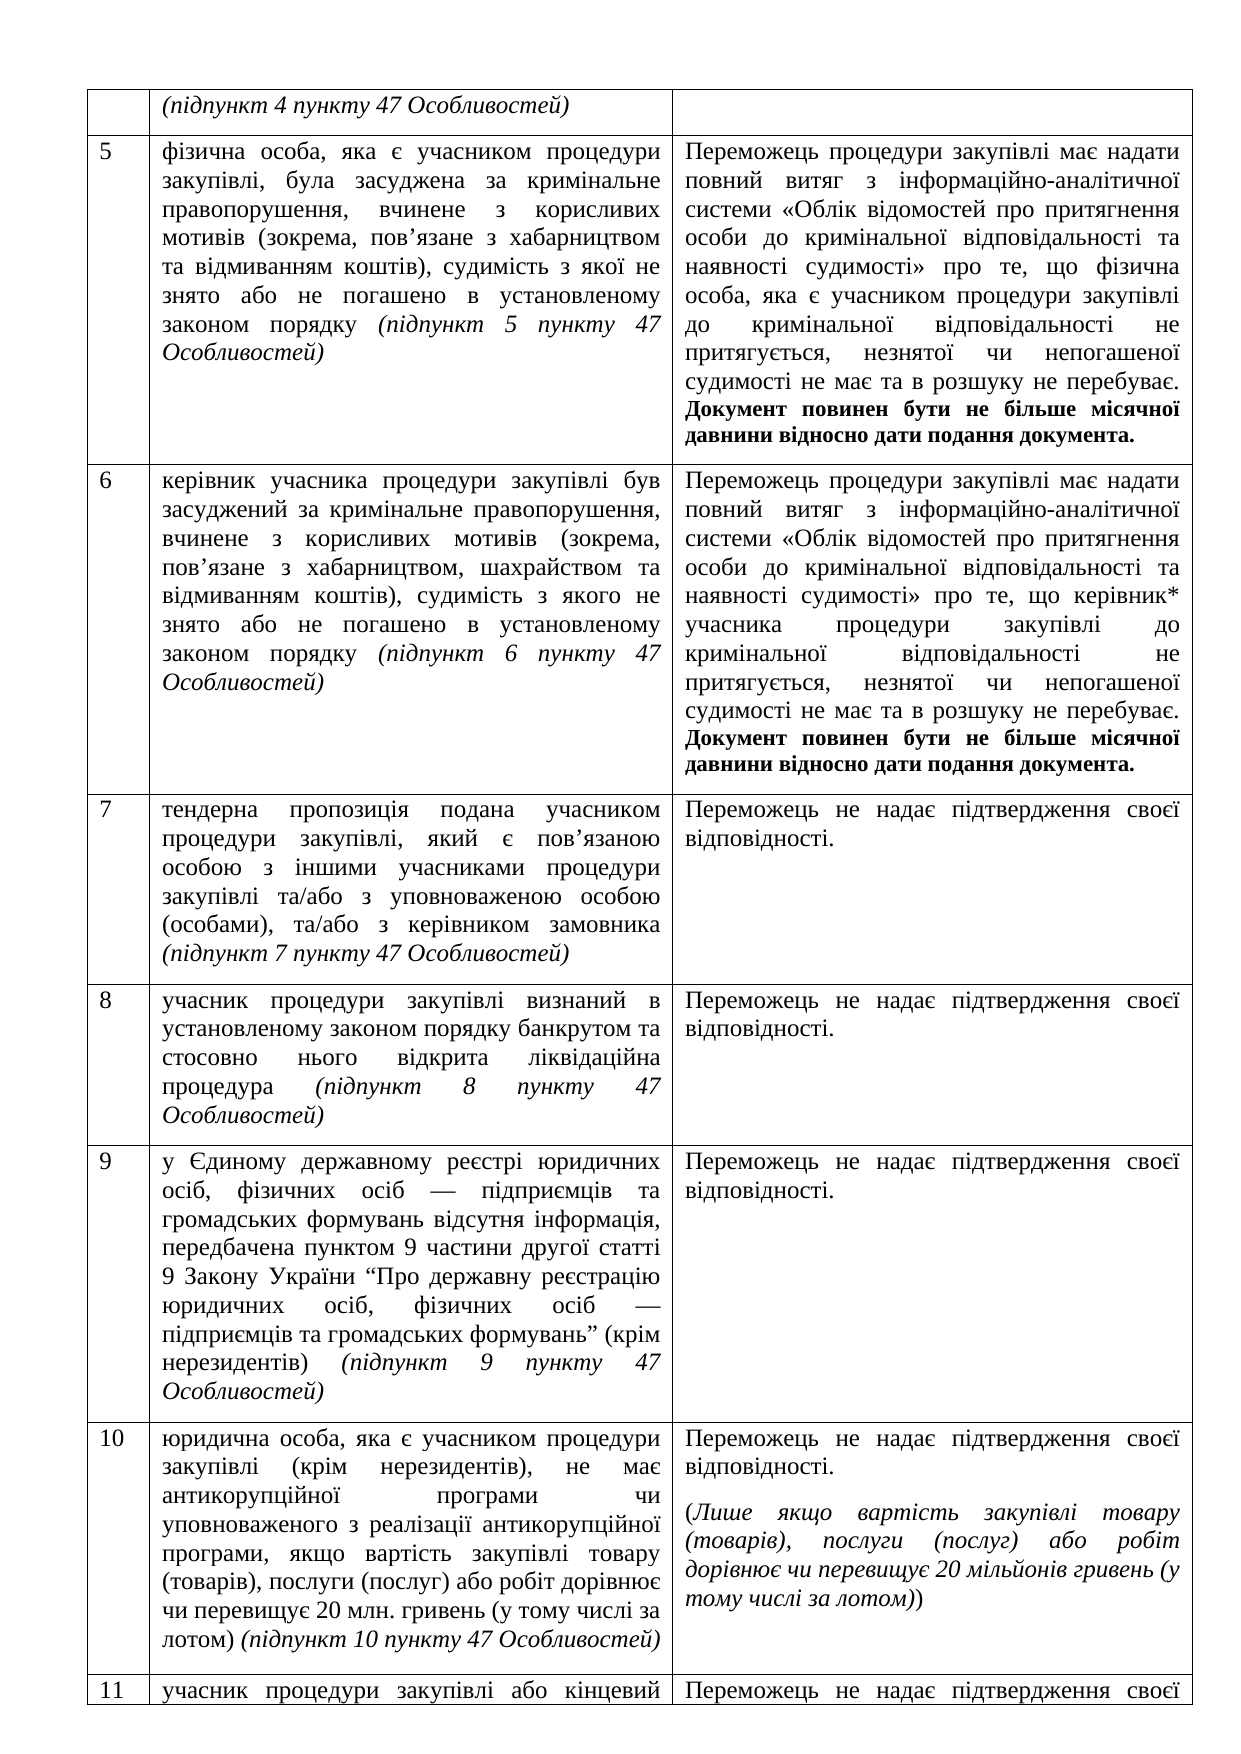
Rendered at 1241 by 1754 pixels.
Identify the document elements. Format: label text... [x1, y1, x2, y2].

table_cell Переможець не надає підтвердження своєї відповідності. (Лише якщо вартість закупівлі товару (товарів), послуги (послуг) або робіт дорівнює чи перевищує 20 мільйонів гривень (у тому числі за лотом)) [673, 1423, 1192, 1674]
table_cell у Єдиному державному реєстрі юридичних осіб, фізичних осіб — підприємців та громадських формувань відсутня інформація, передбачена пунктом 9 частини другої статті 9 Закону України “Про державну реєстрацію юридичних осіб, фізичних осіб — підприємців та громадських формувань” (крім нерезидентів) (підпункт 9 пункту 47 Особливостей) [150, 1146, 672, 1422]
table_cell юридична особа, яка є учасником процедури закупівлі (крім нерезидентів), не має антикорупційної програми чи уповноваженого з реалізації антикорупційної програми, якщо вартість закупівлі товару (товарів), послуги (послуг) або робіт дорівнює чи перевищує 20 млн. гривень (у тому числі за лотом) (підпункт 10 пункту 47 Особливостей) [150, 1423, 672, 1674]
table_cell Переможець процедури закупівлі має надати повний витяг з інформаційно-аналітичної системи «Облік відомостей про притягнення особи до кримінальної відповідальності та наявності судимості» про те, що фізична особа, яка є учасником процедури закупівлі до кримінальної відповідальності не притягується, незнятої чи непогашеної судимості не має та в розшуку не перебуває. Документ повинен бути не більше місячної давнини відносно дати подання документа. [673, 136, 1192, 464]
table_cell 6 [88, 465, 149, 793]
table_cell 11 [88, 1675, 149, 1704]
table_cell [673, 90, 1192, 135]
table_cell Переможець не надає підтвердження своєї відповідності. [673, 795, 1192, 984]
table_cell 9 [88, 1146, 149, 1422]
table_cell учасник процедури закупівлі визнаний в установленому законом порядку банкрутом та стосовно нього відкрита ліквідаційна процедура (підпункт 8 пункту 47 Особливостей) [150, 985, 672, 1145]
table_cell керівник учасника процедури закупівлі був засуджений за кримінальне правопорушення, вчинене з корисливих мотивів (зокрема, пов’язане з хабарництвом, шахрайством та відмиванням коштів), судимість з якого не знято або не погашено в установленому законом порядку (підпункт 6 пункту 47 Особливостей) [150, 465, 672, 793]
table_cell 7 [88, 795, 149, 984]
table_cell Переможець не надає підтвердження своєї відповідності. [673, 985, 1192, 1145]
table_cell 4 [88, 90, 149, 135]
table_cell Переможець процедури закупівлі має надати повний витяг з інформаційно-аналітичної системи «Облік відомостей про притягнення особи до кримінальної відповідальності та наявності судимості» про те, що керівник* учасника процедури закупівлі до кримінальної відповідальності не притягується, незнятої чи непогашеної судимості не має та в розшуку не перебуває. Документ повинен бути не більше місячної давнини відносно дати подання документа. [673, 465, 1192, 793]
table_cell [673, 1675, 1192, 1704]
table_cell Переможець не надає підтвердження своєї відповідності. [673, 1146, 1192, 1422]
table_cell фізична особа, яка є учасником процедури закупівлі, була засуджена за кримінальне правопорушення, вчинене з корисливих мотивів (зокрема, пов’язане з хабарництвом та відмиванням коштів), судимість з якої не знято або не погашено в установленому законом порядку (підпункт 5 пункту 47 Особливостей) [150, 136, 672, 464]
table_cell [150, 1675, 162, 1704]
table_cell тендерна пропозиція подана учасником процедури закупівлі, який є пов’язаною особою з іншими учасниками процедури закупівлі та/або з уповноваженою особою (особами), та/або з керівником замовника (підпункт 7 пункту 47 Особливостей) [150, 795, 672, 984]
table_cell 8 [88, 985, 149, 1145]
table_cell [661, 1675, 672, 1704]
table_cell 10 [88, 1423, 149, 1674]
table_cell 5 [88, 136, 149, 464]
